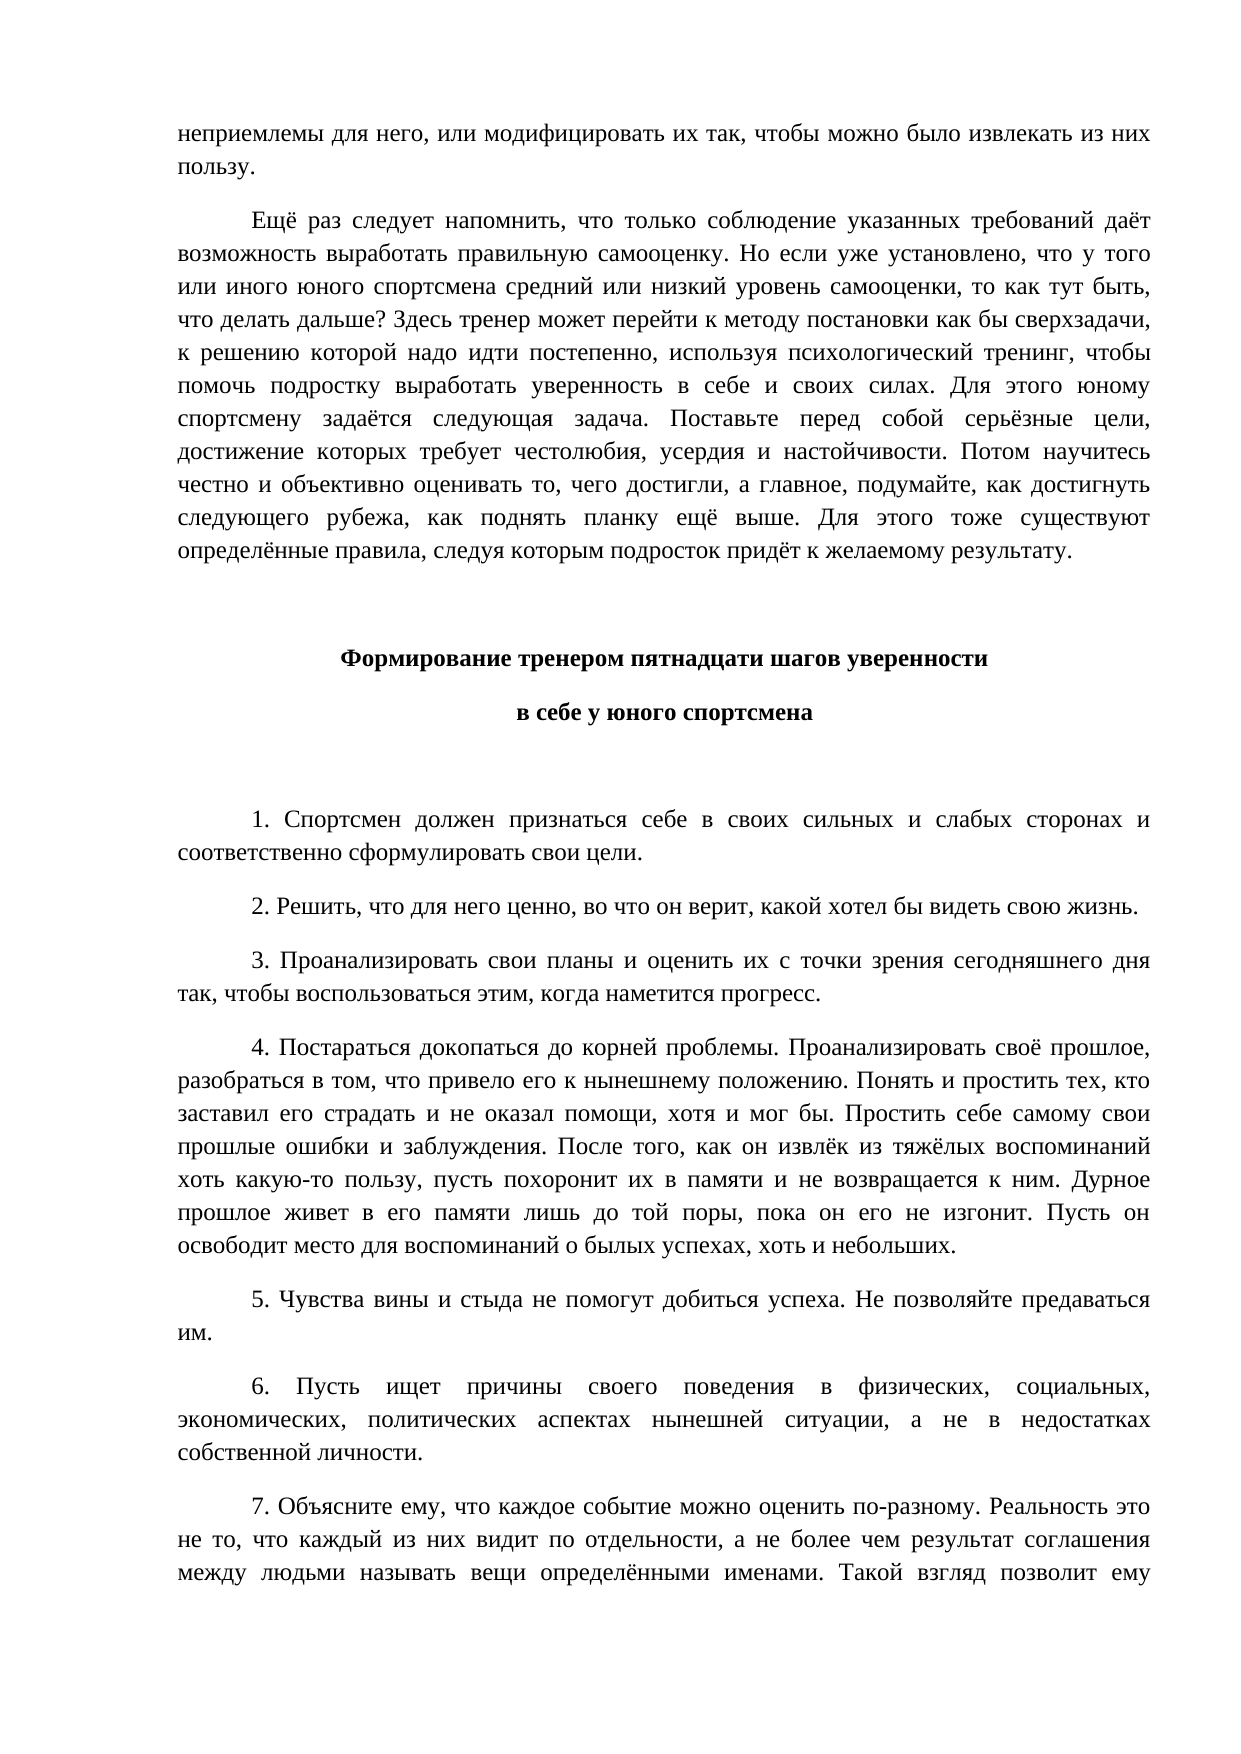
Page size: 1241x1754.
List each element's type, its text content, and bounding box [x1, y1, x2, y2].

text 3. Проанализировать свои планы и оценить их с точки зрения сегодняшнего дня так, чтобы воспользоваться этим, когда наметится прогресс. [177, 945, 1152, 1007]
text Ещё раз следует напомнить, что только соблюдение указанных требований даёт возможность выработать правильную самооценку. Но если уже установлено, что у того или иного юного спортсмена средний или низкий уровень самооценки, то как тут быть, что делать дальше? Здесь тренер может перейти к методу постановки как бы сверхзадачи, к решению которой надо идти постепенно, используя психологический тренинг, чтобы помочь подростку выработать уверенность в себе и своих силах. Для этого юному спортсмену задаётся следующая задача. Поставьте перед собой серьёзные цели, достижение которых требует честолюбия, усердия и настойчивости. Потом научитесь честно и объективно оценивать то, чего достигли, а главное, подумайте, как достигнуть следующего рубежа, как поднять планку ещё выше. Для этого тоже существуют определённые правила, следуя которым подросток придёт к желаемому результату. [177, 205, 1152, 564]
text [177, 1491, 1152, 1586]
text 6. Пусть ищет причины своего поведения в физических, социальных, экономических, политических аспектах нынешней ситуации, а не в недостатках собственной личности. [177, 1371, 1152, 1466]
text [177, 118, 1152, 180]
text 2. Решить, что для него ценно, во что он верит, какой хотел бы видеть свою жизнь. [177, 891, 1152, 920]
text 4. Постараться докопаться до корней проблемы. Проанализировать своё прошлое, разобраться в том, что привело его к нынешнему положению. Понять и простить тех, кто заставил его страдать и не оказал помощи, хотя и мог бы. Простить себе самому свои прошлые ошибки и заблуждения. После того, как он извлёк из тяжёлых воспоминаний хоть какую-то пользу, пусть похоронит их в памяти и не возвращается к ним. Дурное прошлое живет в его памяти лишь до той поры, пока он его не изгонит. Пусть он освободит место для воспоминаний о былых успехах, хоть и небольших. [177, 1032, 1152, 1259]
text 5. Чувства вины и стыда не помогут добиться успеха. Не позволяйте предаваться им. [177, 1284, 1152, 1346]
text Формирование тренером пятнадцати шагов уверенности [177, 643, 1152, 672]
text в себе у юного спортсмена [177, 697, 1152, 726]
text 1. Спортсмен должен признаться себе в своих сильных и слабых сторонах и соответственно сформулировать свои цели. [177, 804, 1152, 866]
